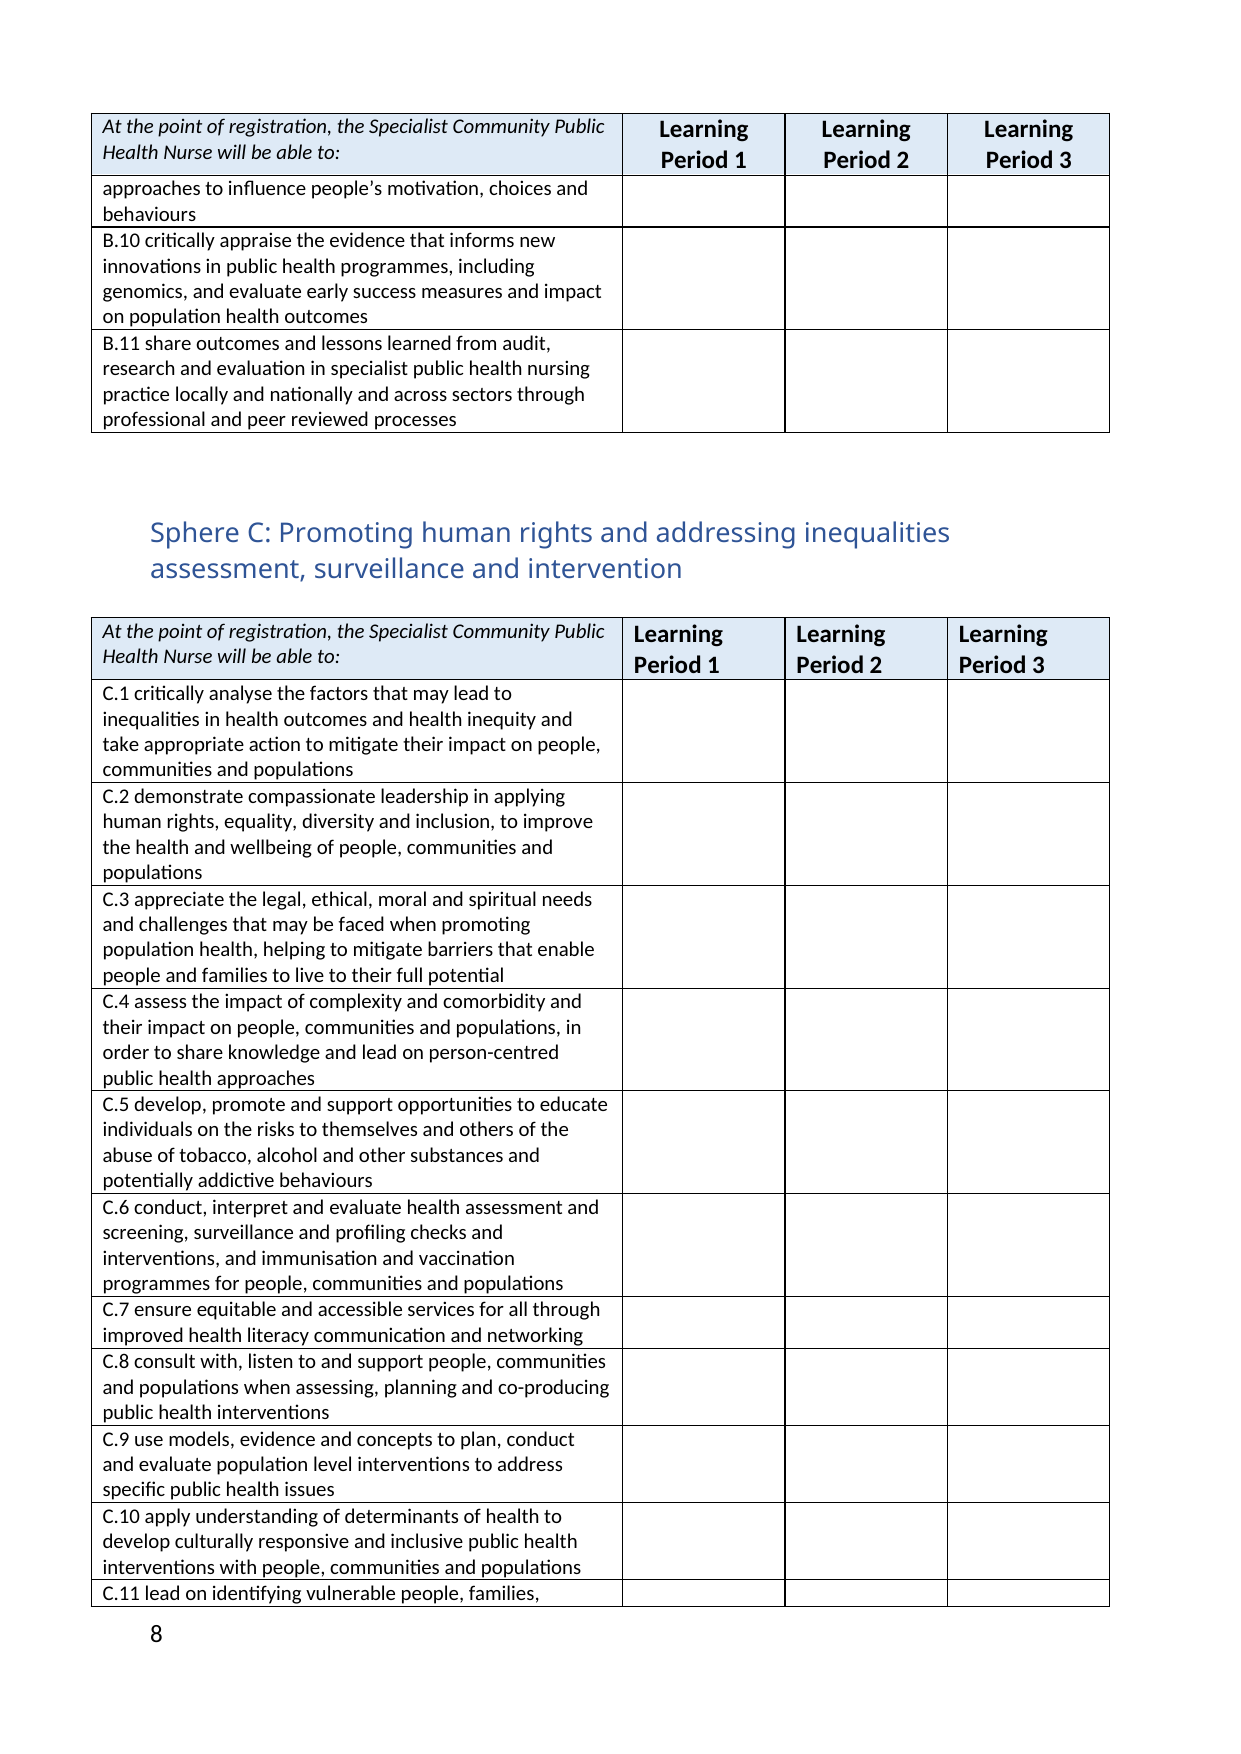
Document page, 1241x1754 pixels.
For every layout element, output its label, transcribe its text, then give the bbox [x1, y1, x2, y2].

table_cell [786, 783, 947, 885]
table_header Learning Period 2 [786, 114, 947, 174]
table_cell [948, 1426, 1109, 1502]
table_cell [948, 1349, 1109, 1425]
table_cell [623, 1297, 784, 1347]
table_cell [786, 1503, 947, 1579]
table_cell [786, 1297, 947, 1347]
table_cell C.1 critically analyse the factors that may lead to inequalities in health outcomes and health inequity and take appropriate action to mitigate their impact on people, communities and populations [92, 680, 622, 782]
table_cell [623, 783, 784, 885]
table_cell [623, 1426, 784, 1502]
table_cell [786, 1426, 947, 1502]
table_cell C.6 conduct, interpret and evaluate health assessment and screening, surveillance and profiling checks and interventions, and immunisation and vaccination programmes for people, communities and populations [92, 1194, 622, 1296]
table_cell [786, 228, 947, 329]
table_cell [92, 1580, 622, 1606]
table_cell [623, 680, 784, 782]
table_cell [623, 1194, 784, 1296]
table_cell [786, 680, 947, 782]
table_cell [948, 1580, 1109, 1606]
table_cell [786, 989, 947, 1090]
table_cell [623, 886, 784, 987]
table_cell [948, 176, 1109, 226]
table_cell [948, 1297, 1109, 1347]
table_cell C.7 ensure equitable and accessible services for all through improved health literacy communication and networking [92, 1297, 622, 1347]
table_header Learning Period 1 [623, 114, 784, 174]
table_cell [623, 330, 784, 432]
table_cell [623, 1503, 784, 1579]
table_cell [786, 1194, 947, 1296]
table_cell [786, 1580, 947, 1606]
table_cell C.5 develop, promote and support opportunities to educate individuals on the risks to themselves and others of the abuse of tobacco, alcohol and other substances and potentially addictive behaviours [92, 1091, 622, 1193]
table_header Learning Period 3 [948, 114, 1109, 174]
table_cell [948, 228, 1109, 329]
table_cell [623, 989, 784, 1090]
table_cell C.2 demonstrate compassionate leadership in applying human rights, equality, diversity and inclusion, to improve the health and wellbeing of people, communities and populations [92, 783, 622, 885]
table_cell [948, 1503, 1109, 1579]
table_cell B.10 critically appraise the evidence that informs new innovations in public health programmes, including genomics, and evaluate early success measures and impact on population health outcomes [92, 228, 622, 329]
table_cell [92, 176, 622, 226]
table_cell C.10 apply understanding of determinants of health to develop culturally responsive and inclusive public health interventions with people, communities and populations [92, 1503, 622, 1579]
table_cell [623, 228, 784, 329]
subtitle Sphere C: Promoting human rights and addressing inequalities assessment, surveillance and intervention [150, 513, 1090, 587]
table_cell [948, 783, 1109, 885]
table_header Learning Period 3 [948, 618, 1109, 679]
table_cell [948, 680, 1109, 782]
table_cell [948, 1091, 1109, 1193]
table_cell [623, 1580, 784, 1606]
table_cell [623, 1349, 784, 1425]
table_cell C.9 use models, evidence and concepts to plan, conduct and evaluate population level interventions to address specific public health issues [92, 1426, 622, 1502]
table_header Learning Period 2 [786, 618, 947, 679]
table_cell [623, 176, 784, 226]
table_cell [786, 1091, 947, 1193]
table_cell [786, 886, 947, 987]
table_cell [948, 989, 1109, 1090]
table_cell [948, 330, 1109, 432]
table_cell C.3 appreciate the legal, ethical, moral and spiritual needs and challenges that may be faced when promoting population health, helping to mitigate barriers that enable people and families to live to their full potential [92, 886, 622, 987]
table_cell [786, 176, 947, 226]
table_cell [786, 330, 947, 432]
table_cell [623, 1091, 784, 1193]
table_header At the point of registration, the Specialist Community Public Health Nurse will be able to: [92, 618, 622, 679]
table_cell [786, 1349, 947, 1425]
table_header Learning Period 1 [623, 618, 784, 679]
table_cell [948, 1194, 1109, 1296]
table_cell [948, 886, 1109, 987]
table_cell C.8 consult with, listen to and support people, communities and populations when assessing, planning and co-producing public health interventions [92, 1349, 622, 1425]
table_cell C.4 assess the impact of complexity and comorbidity and their impact on people, communities and populations, in order to share knowledge and lead on person-centred public health approaches [92, 989, 622, 1090]
table_cell B.11 share outcomes and lessons learned from audit, research and evaluation in specialist public health nursing practice locally and nationally and across sectors through professional and peer reviewed processes [92, 330, 622, 432]
table_header At the point of registration, the Specialist Community Public Health Nurse will be able to: [92, 114, 622, 174]
